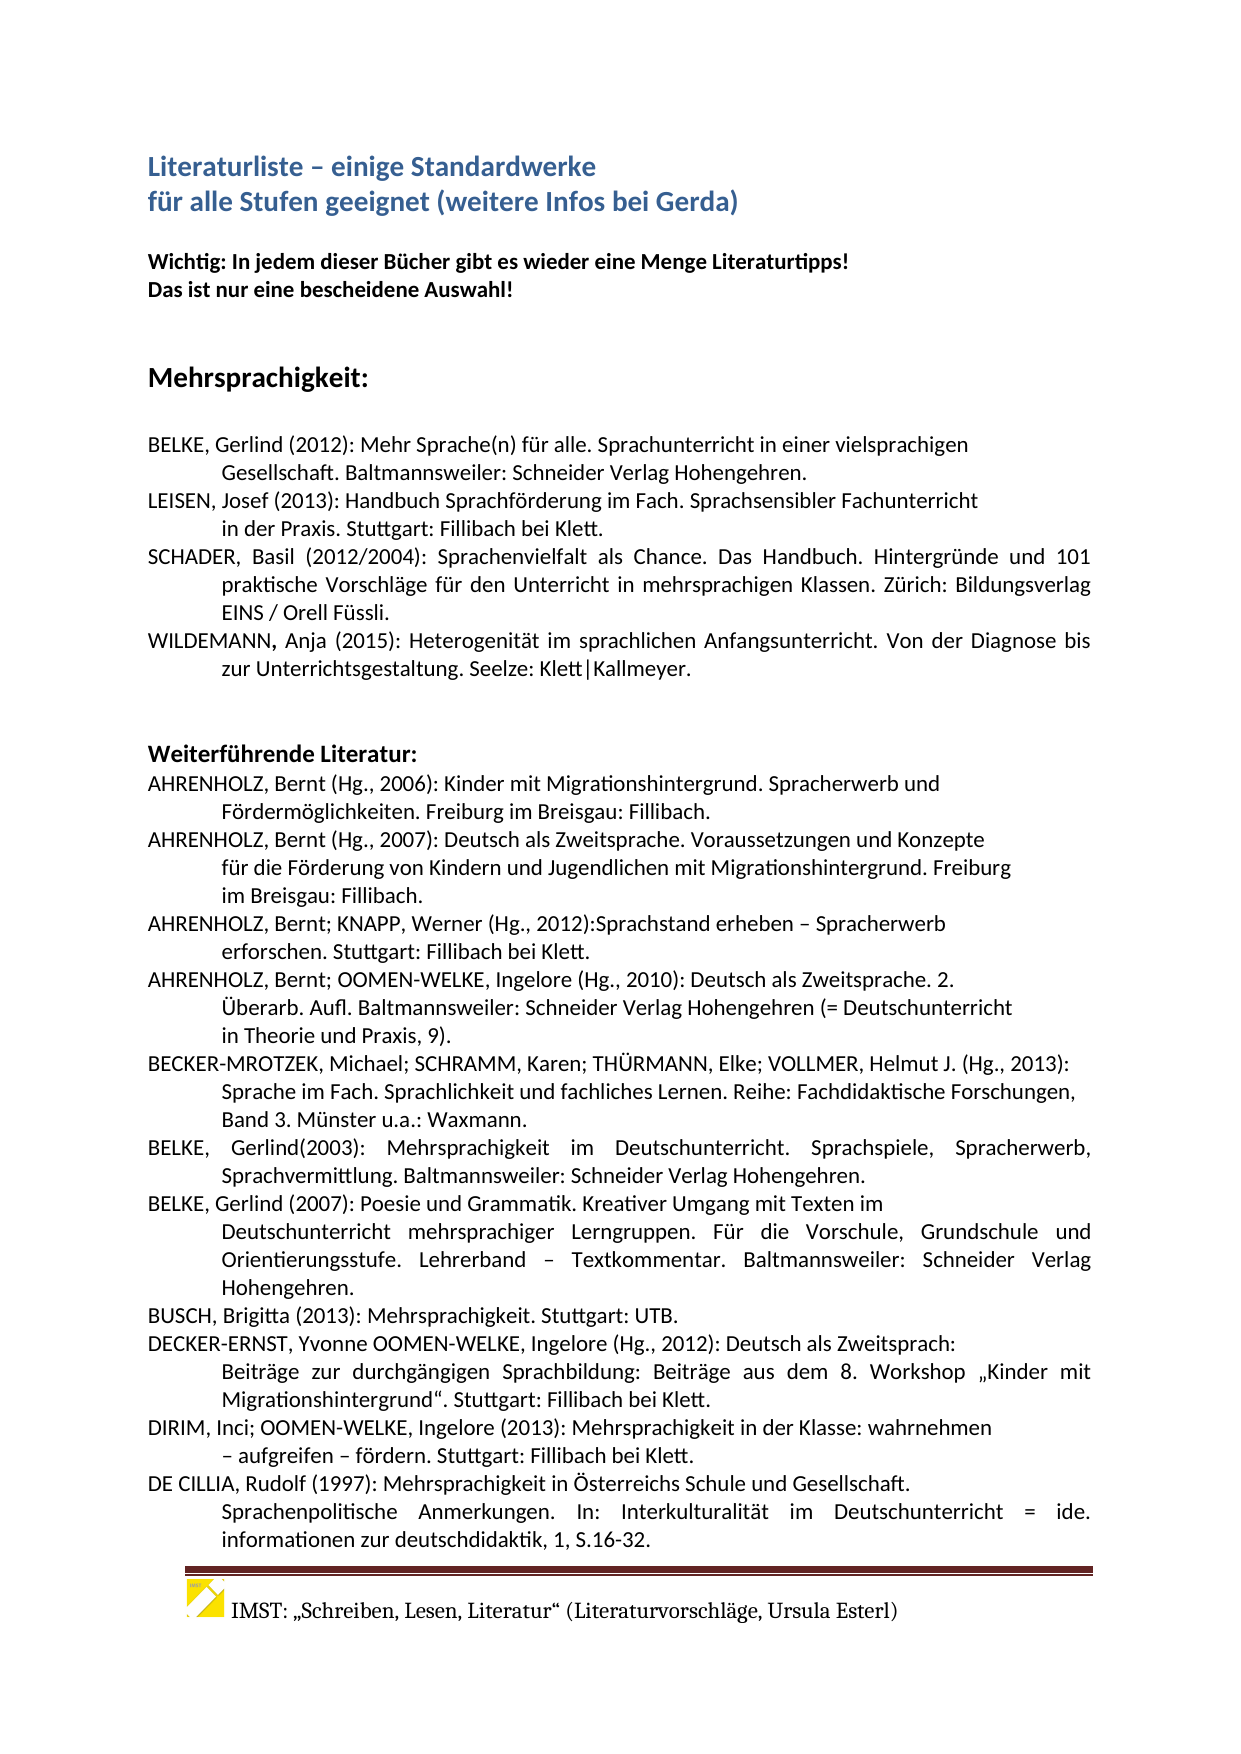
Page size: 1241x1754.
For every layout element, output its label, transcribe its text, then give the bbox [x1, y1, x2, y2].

text BECKER-MROTZEK, Michael; SCHRAMM, Karen; THÜRMANN, Elke; VOLLMER, Helmut J. (Hg., 2013): [148, 1049, 1093, 1077]
text AHRENHOLZ, Bernt (Hg., 2006): Kinder mit Migrationshintergrund. Spracherwerb und [148, 769, 1093, 797]
text Deutschunterricht mehrsprachiger Lerngruppen. Für die Vorschule, Grundschule und Orientierungsstufe. Lehrerband – Textkommentar. Baltmannsweiler: Schneider Verlag Hohengehren. [221, 1217, 1093, 1301]
text Weiterführende Literatur: [148, 738, 1093, 769]
text Fördermöglichkeiten. Freiburg im Breisgau: Fillibach. [148, 797, 1093, 825]
text AHRENHOLZ, Bernt (Hg., 2007): Deutsch als Zweitsprache. Voraussetzungen und Konzepte [148, 825, 1093, 853]
text Mehrsprachigkeit: [148, 359, 1093, 394]
text SCHADER, Basil (2012/2004): Sprachenvielfalt als Chance. Das Handbuch. Hintergründe und 101 praktische Vorschläge für den Unterricht in mehrsprachigen Klassen. Zürich: Bildungsverlag EINS / Orell Füssli. [148, 542, 1093, 626]
text Gesellschaft. Baltmannsweiler: Schneider Verlag Hohengehren. [148, 458, 1093, 486]
text in Theorie und Praxis, 9). [148, 1021, 1093, 1049]
text Wichtig: In jedem dieser Bücher gibt es wieder eine Menge Literaturtipps! [148, 247, 1093, 275]
text BELKE, Gerlind (2007): Poesie und Grammatik. Kreativer Umgang mit Texten im [148, 1189, 1093, 1217]
text AHRENHOLZ, Bernt; Oomen-Welke, Ingelore (Hg., 2010): Deutsch als Zweitsprache. 2. [148, 965, 1093, 993]
subtitle für alle Stufen geeignet (weitere Infos bei Gerda) [148, 183, 1093, 219]
text AHRENHOLZ, Bernt; KNAPP, Werner (Hg., 2012):Sprachstand erheben – Spracherwerb [148, 909, 1093, 937]
text für die Förderung von Kindern und Jugendlichen mit Migrationshintergrund. Freiburg [148, 853, 1093, 881]
list LEISEN, Josef (2013): Handbuch Sprachförderung im Fach. Sprachsensibler Fachunterricht [148, 486, 1093, 514]
text Sprache im Fach. Sprachlichkeit und fachliches Lernen. Reihe: Fachdidaktische Forschungen, Band 3. Münster u.a.: Waxmann. [221, 1077, 1093, 1133]
text Busch, Brigitta (2013): Mehrsprachigkeit. Stuttgart: UTB. [148, 1301, 1093, 1329]
list – aufgreifen – fördern. Stuttgart: Fillibach bei Klett. [148, 1441, 1093, 1469]
picture [185, 1577, 226, 1619]
text De Cillia, Rudolf (1997): Mehrsprachigkeit in Österreichs Schule und Gesellschaft. [148, 1469, 1093, 1497]
text Wildemann, Anja (2015): Heterogenität im sprachlichen Anfangsunterricht. Von der Diagnose bis zur Unterrichtsgestaltung. Seelze: Klett|Kallmeyer. [148, 626, 1093, 682]
list DIRIM, Inci; OOMEN-WELKE, Ingelore (2013): Mehrsprachigkeit in der Klasse: wahrnehmen [148, 1413, 1093, 1441]
list in der Praxis. Stuttgart: Fillibach bei Klett. [148, 514, 1093, 542]
text Sprachenpolitische Anmerkungen. In: Interkulturalität im Deutschunterricht = ide. informationen zur deutschdidaktik, 1, S.16-32. [148, 1497, 1093, 1553]
text im Breisgau: Fillibach. [148, 881, 1093, 909]
text Belke, Gerlind(2003): Mehrsprachigkeit im Deutschunterricht. Sprachspiele, Spracherwerb, Sprachvermittlung. Baltmannsweiler: Schneider Verlag Hohengehren. [148, 1133, 1093, 1189]
text Das ist nur eine bescheidene Auswahl! [148, 275, 1093, 303]
list Beiträge zur durchgängigen Sprachbildung: Beiträge aus dem 8. Workshop „Kinder mit Migrationshintergrund“. Stuttgart: Fillibach bei Klett. [221, 1357, 1093, 1413]
text Überarb. Aufl. Baltmannsweiler: Schneider Verlag Hohengehren (= Deutschunterricht [148, 993, 1093, 1021]
text BELKE, Gerlind (2012): Mehr Sprache(n) für alle. Sprachunterricht in einer vielsprachigen [148, 430, 1093, 458]
text erforschen. Stuttgart: Fillibach bei Klett. [148, 937, 1093, 965]
subtitle Literaturliste – einige Standardwerke [148, 148, 1093, 183]
list DECKER-ERNST, Yvonne OOMEN-WELKE, Ingelore (Hg., 2012): Deutsch als Zweitsprach: [148, 1329, 1093, 1357]
